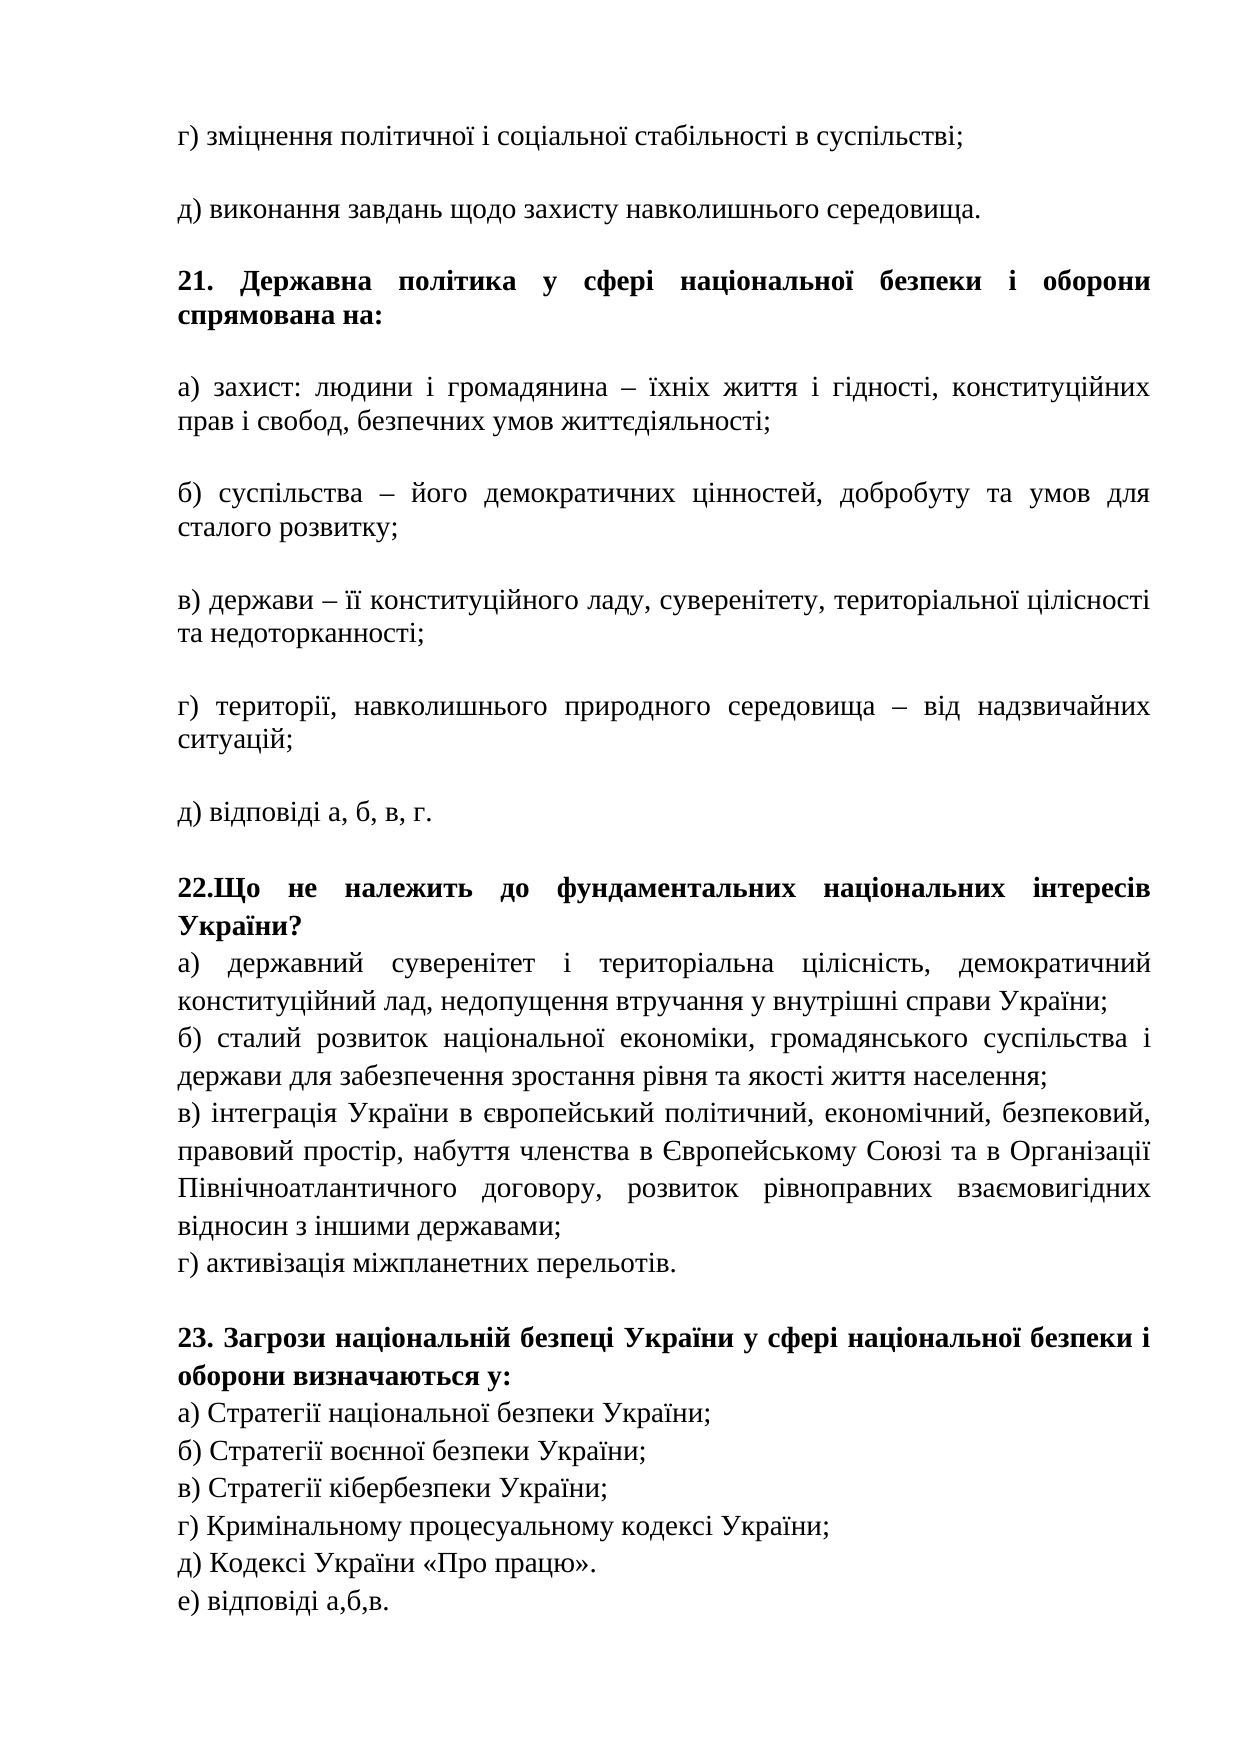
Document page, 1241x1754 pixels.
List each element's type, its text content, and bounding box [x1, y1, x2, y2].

text 22.Що не належить до фундаментальних національних інтересів України? [177, 867, 1152, 942]
text 23. Загрози національній безпеці України у сфері національної безпеки і оборони визначаються у: [177, 1317, 1152, 1392]
text в) Стратегії кібербезпеки України; [177, 1467, 1152, 1504]
text е) відповіді а,б,в. [177, 1579, 1152, 1617]
text а) Стратегії національної безпеки України; [177, 1392, 1152, 1429]
text б) суспільства – його демократичних цінностей, добробуту та умов для сталого розвитку; [177, 476, 1152, 543]
text а) державний суверенітет і територіальна цілісність, демократичний конституційний лад, недопущення втручання у внутрішні справи України; [177, 942, 1152, 1017]
text 21. Державна політика у сфері національної безпеки і оборони спрямована на: [177, 263, 1152, 330]
text в) інтеграція України в європейський політичний, економічний, безпековий, правовий простір, набуття членства в Європейському Союзі та в Організації Північноатлантичного договору, розвиток рівноправних взаємовигідних відносин з іншими державами; [177, 1092, 1152, 1242]
text а) захист: людини і громадянина – їхніх життя і гідності, конституційних прав і свобод, безпечних умов життєдіяльності; [177, 369, 1152, 437]
text г) території, навколишнього природного середовища – від надзвичайних ситуацій; [177, 688, 1152, 755]
text в) держави – її конституційного ладу, суверенітету, територіальної цілісності та недоторканності; [177, 582, 1152, 649]
text д) відповіді а, б, в, г. [177, 794, 1152, 828]
text г) активізація міжпланетних перельотів. [177, 1242, 1152, 1279]
text д) виконання завдань щодо захисту навколишнього середовища. [177, 191, 1152, 224]
text б) сталий розвиток національної економіки, громадянського суспільства і держави для забезпечення зростання рівня та якості життя населення; [177, 1017, 1152, 1092]
text г) зміцнення політичної і соціальної стабільності в суспільстві; [177, 118, 1152, 152]
text б) Стратегії воєнної безпеки України; [177, 1429, 1152, 1467]
text д) Кодексі України «Про працю». [177, 1542, 1152, 1579]
text г) Кримінальному процесуальному кодексі України; [177, 1504, 1152, 1542]
